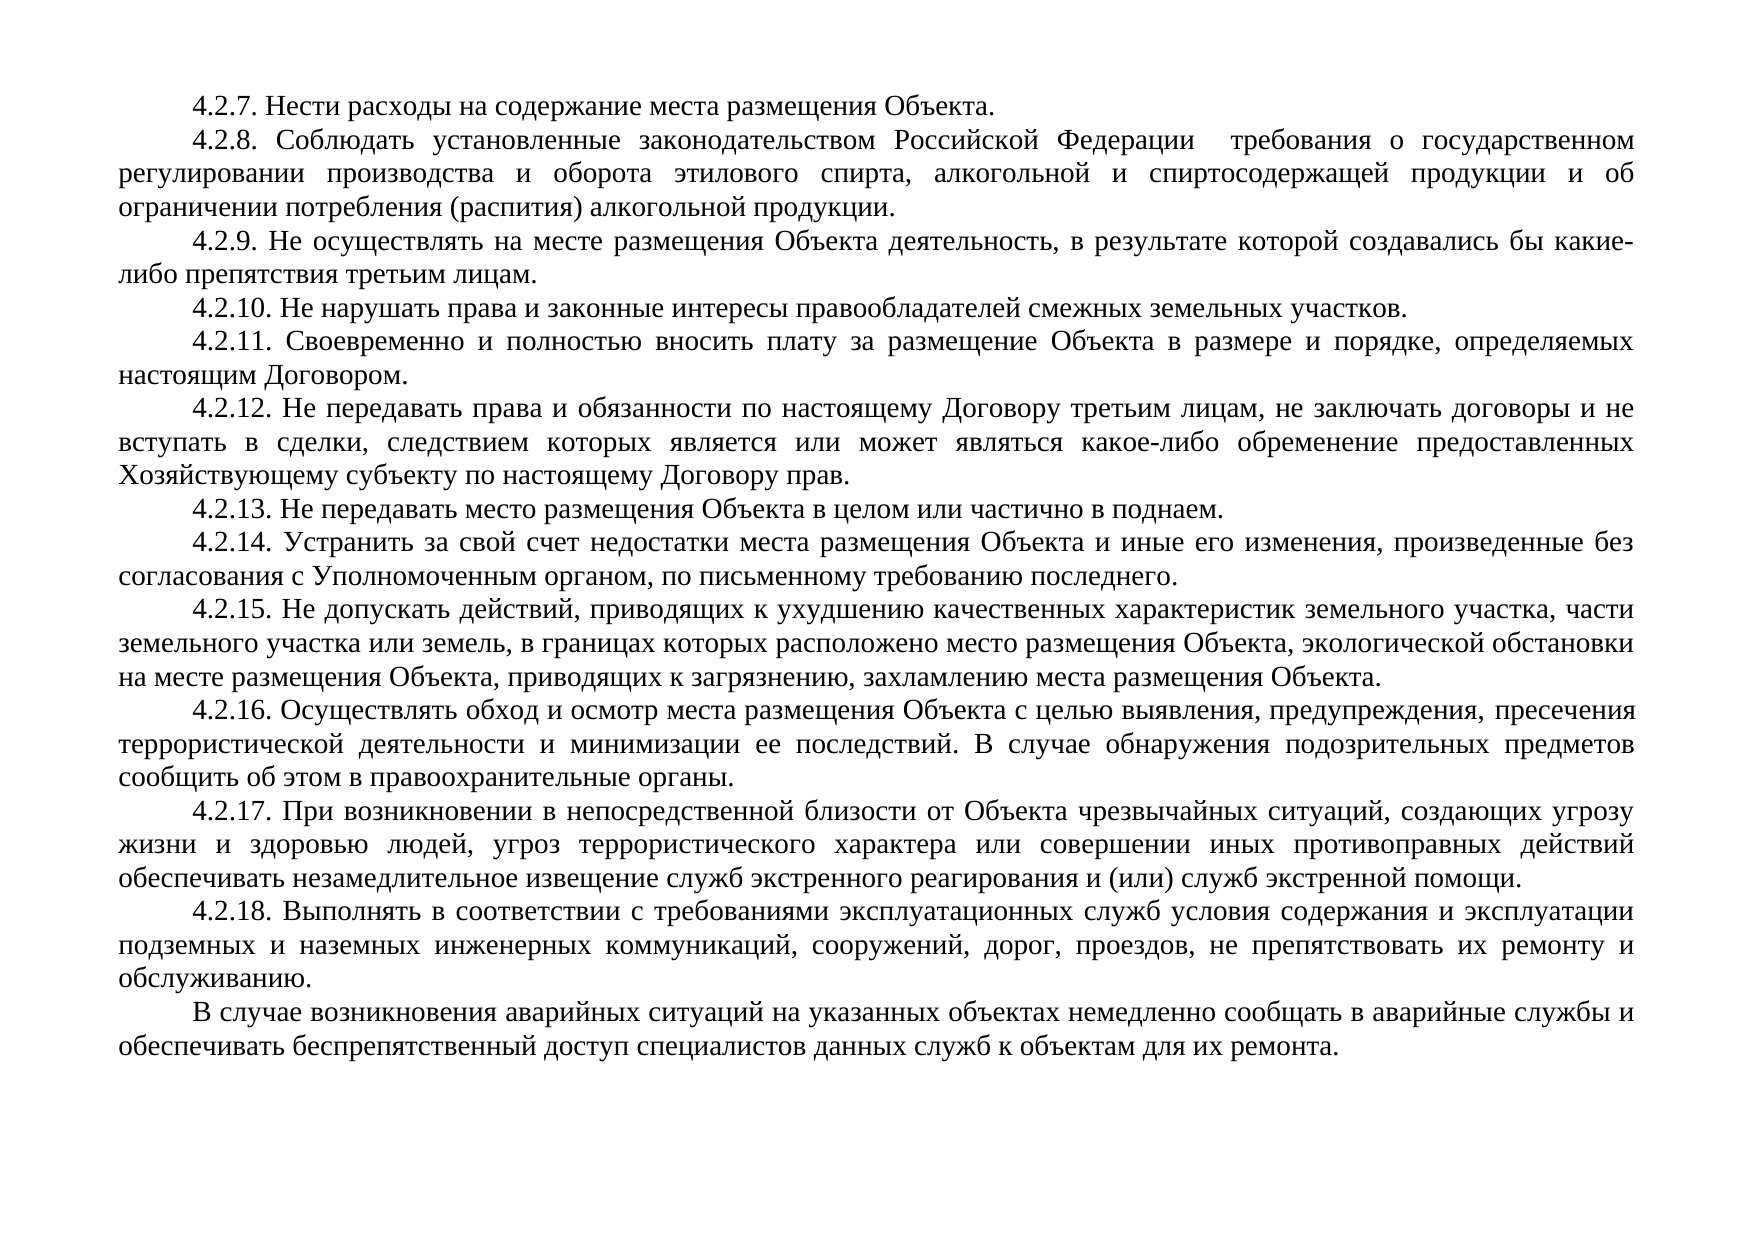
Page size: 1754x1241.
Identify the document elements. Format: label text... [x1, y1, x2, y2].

text 4.2.8. Соблюдать установленные законодательством Российской Федерации требования о государственном регулировании производства и оборота этилового спирта, алкогольной и спиртосодержащей продукции и об ограничении потребления (распития) алкогольной продукции. [118, 122, 1636, 223]
text 4.2.11. Своевременно и полностью вносить плату за размещение Объекта в размере и порядке, определяемых настоящим Договором. [118, 323, 1636, 390]
text 4.2.16. Осуществлять обход и осмотр места размещения Объекта с целью выявления, предупреждения, пресечения террористической деятельности и минимизации ее последствий. В случае обнаружения подозрительных предметов сообщить об этом в правоохранительные органы. [118, 692, 1636, 793]
text В случае возникновения аварийных ситуаций на указанных объектах немедленно сообщать в аварийные службы и обеспечивать беспрепятственный доступ специалистов данных служб к объектам для их ремонта. [118, 994, 1636, 1061]
text 4.2.7. Нести расходы на содержание места размещения Объекта. [118, 88, 1636, 122]
text 4.2.13. Не передавать место размещения Объекта в целом или частично в поднаем. [118, 491, 1636, 524]
text 4.2.14. Устранить за свой счет недостатки места размещения Объекта и иные его изменения, произведенные без согласования с Уполномоченным органом, по письменному требованию последнего. [118, 524, 1636, 592]
text 4.2.12. Не передавать права и обязанности по настоящему Договору третьим лицам, не заключать договоры и не вступать в сделки, следствием которых является или может являться какое-либо обременение предоставленных Хозяйствующему субъекту по настоящему Договору прав. [118, 390, 1636, 491]
text 4.2.15. Не допускать действий, приводящих к ухудшению качественных характеристик земельного участка, части земельного участка или земель, в границах которых расположено место размещения Объекта, экологической обстановки на месте размещения Объекта, приводящих к загрязнению, захламлению места размещения Объекта. [118, 592, 1636, 692]
text 4.2.10. Не нарушать права и законные интересы правообладателей смежных земельных участков. [118, 290, 1636, 323]
text 4.2.18. Выполнять в соответствии с требованиями эксплуатационных служб условия содержания и эксплуатации подземных и наземных инженерных коммуникаций, сооружений, дорог, проездов, не препятствовать их ремонту и обслуживанию. [118, 893, 1636, 994]
text 4.2.9. Не осуществлять на месте размещения Объекта деятельность, в результате которой создавались бы какие-либо препятствия третьим лицам. [118, 223, 1636, 290]
text 4.2.17. При возникновении в непосредственной близости от Объекта чрезвычайных ситуаций, создающих угрозу жизни и здоровью людей, угроз террористического характера или совершении иных противоправных действий обеспечивать незамедлительное извещение служб экстренного реагирования и (или) служб экстренной помощи. [118, 793, 1636, 893]
